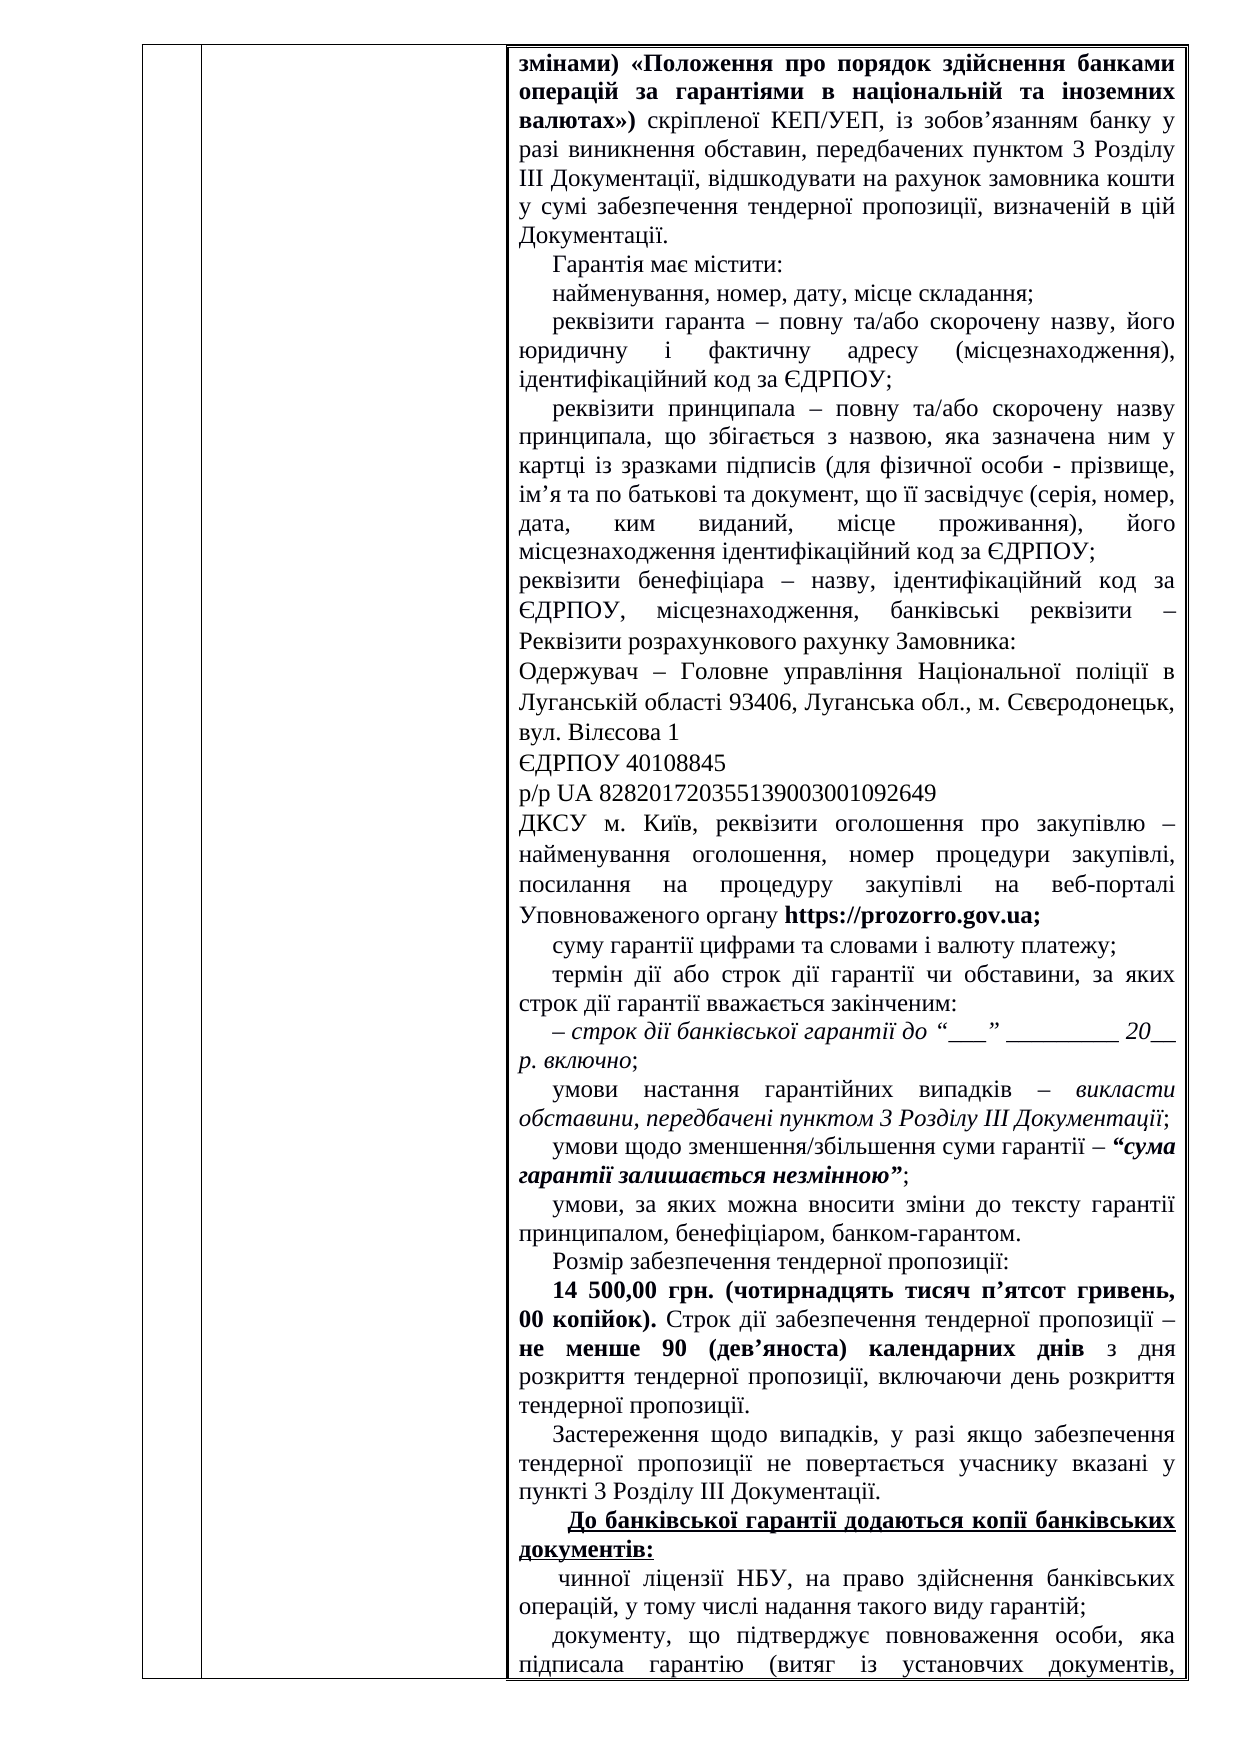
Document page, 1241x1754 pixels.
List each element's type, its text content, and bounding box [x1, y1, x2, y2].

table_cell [509, 48, 1185, 1678]
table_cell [202, 45, 506, 1678]
table_cell 2 [143, 45, 201, 1678]
